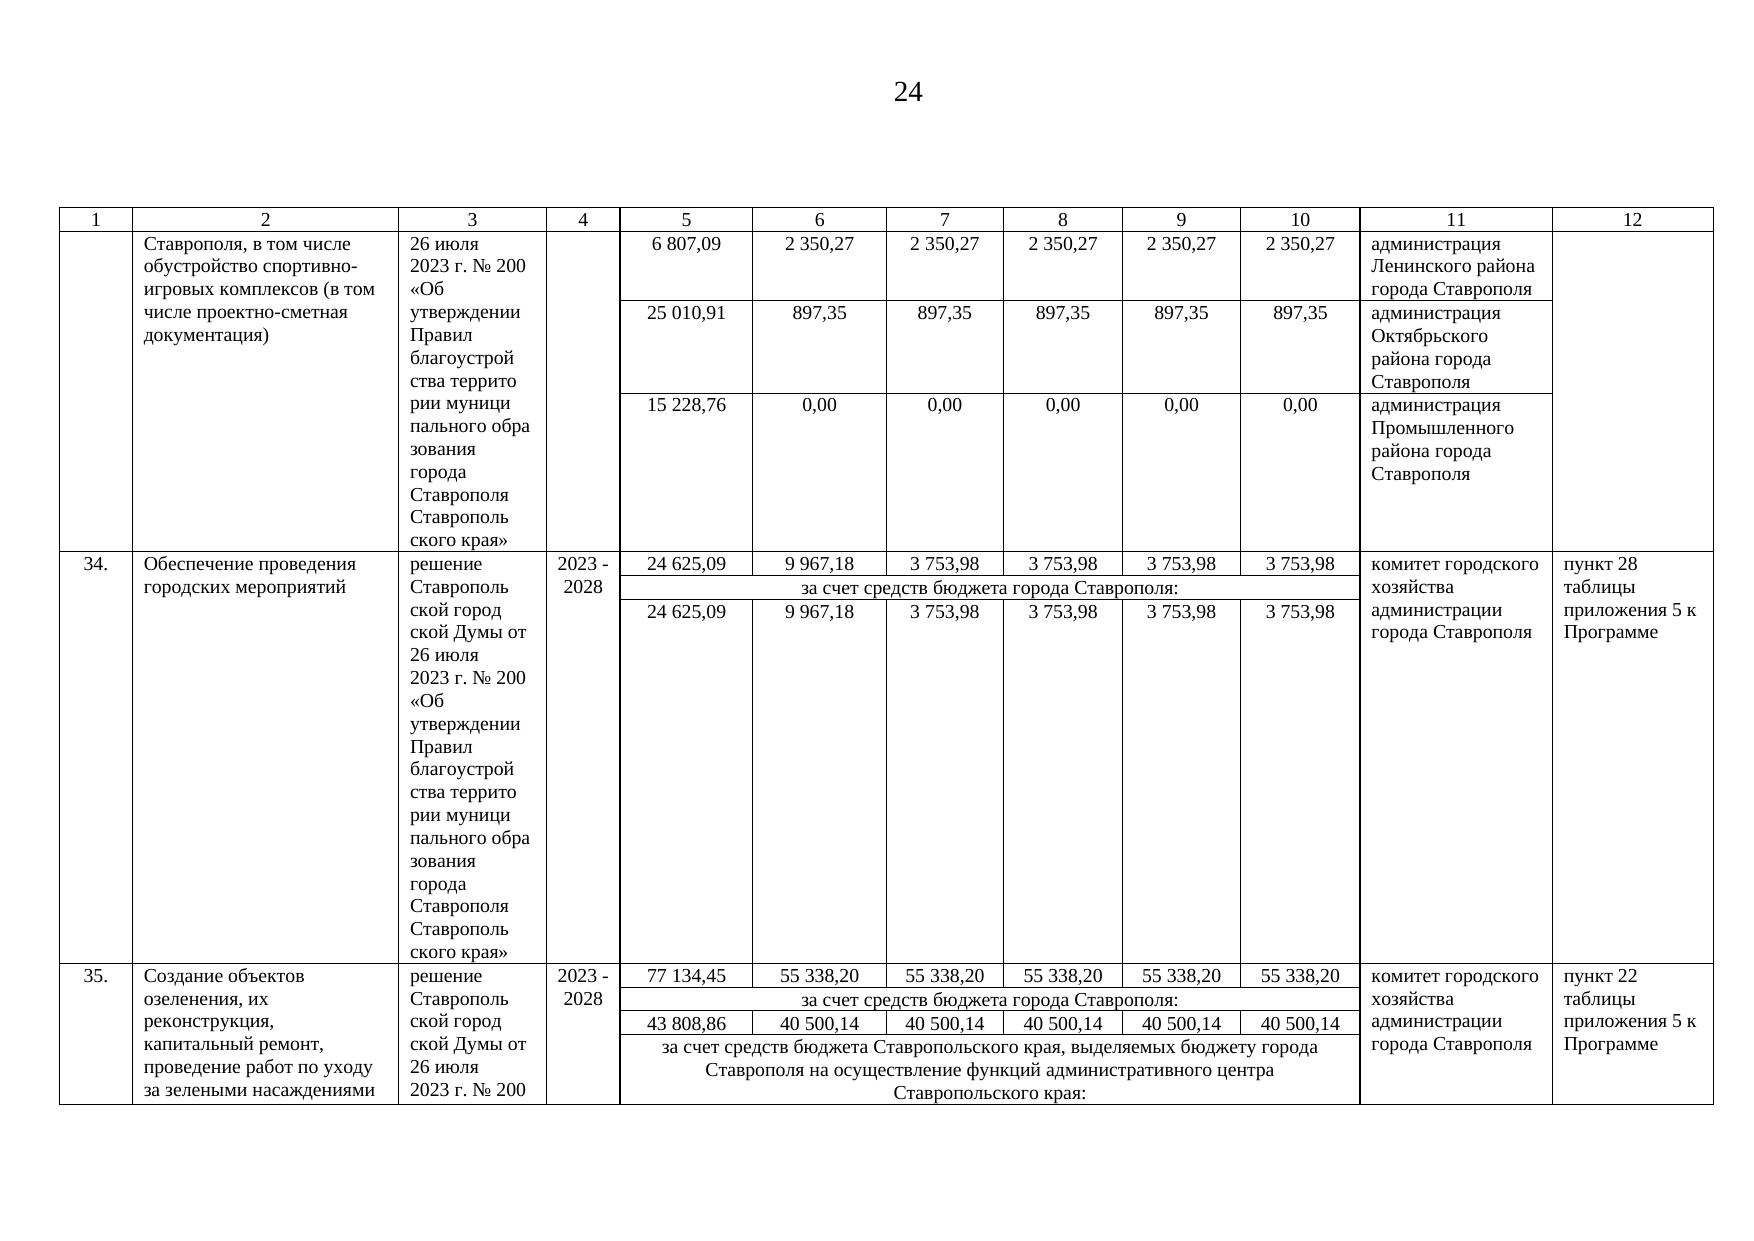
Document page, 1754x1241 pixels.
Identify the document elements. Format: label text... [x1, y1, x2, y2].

table_cell за счет средств бюджета города Ставрополя: [621, 988, 1359, 1010]
table_cell 2023 - 2028 [547, 552, 619, 963]
table_cell 3 753,98 [1004, 552, 1122, 575]
table_cell за счет средств бюджета города Ставрополя: [621, 576, 1359, 599]
table_cell 6 807,09 [621, 232, 752, 300]
table_cell 897,35 [1004, 301, 1122, 392]
table_cell 25 010,91 [621, 301, 752, 392]
table_cell пункт 22 таблицы приложения 5 к Программе [1553, 964, 1713, 1104]
table_cell 897,35 [753, 301, 886, 392]
table_cell 2 350,27 [1004, 232, 1122, 300]
table_header 1 [60, 208, 132, 231]
table_cell 40 500,14 [1123, 1011, 1240, 1034]
table_cell комитет городского хозяйства администрации города Ставрополя [1361, 552, 1552, 963]
table_cell решение Ставрополь ской город ской Думы от 26 июля 2023 г. № 200 «Об утверждении Правил благоустрой ства террито рии муници пального обра зования города Ставрополя Ставрополь ского края» [399, 964, 546, 1104]
table_cell 35. [60, 964, 132, 1104]
table_cell 55 338,20 [887, 964, 1003, 987]
table_header 5 [621, 208, 752, 231]
table_cell 3 753,98 [1123, 552, 1240, 575]
table_header 6 [753, 208, 886, 231]
table_cell 0,00 [1004, 394, 1122, 551]
table_cell 55 338,20 [1004, 964, 1122, 987]
table_cell пункт 28 таблицы приложения 5 к Программе [1553, 552, 1713, 963]
table_cell 3 753,98 [887, 552, 1003, 575]
table_cell 40 500,14 [753, 1011, 886, 1034]
table_cell 24 625,09 [621, 552, 752, 575]
table_header 10 [1241, 208, 1359, 231]
table_header 8 [1004, 208, 1122, 231]
table_cell 0,00 [1123, 394, 1240, 551]
table_cell 2023 - 2028 [547, 964, 619, 1104]
table_cell 3 753,98 [1241, 552, 1359, 575]
table_cell 15 228,76 [621, 394, 752, 551]
table_cell 2 350,27 [887, 232, 1003, 300]
table_cell 34. [60, 552, 132, 963]
table_cell 0,00 [1241, 394, 1359, 551]
table_cell 55 338,20 [1241, 964, 1359, 987]
table_cell 24 625,09 [621, 600, 752, 963]
table_cell администрация Ленинского района города Ставрополя [1361, 232, 1552, 300]
table_cell 0,00 [887, 394, 1003, 551]
table_cell 3 753,98 [1004, 600, 1122, 963]
table_cell Обеспечение проведения городских мероприятий [133, 552, 398, 963]
table_cell 55 338,20 [1123, 964, 1240, 987]
table_cell за счет средств бюджета Ставропольского края, выделяемых бюджету города Ставрополя на осуществление функций административного центра Ставропольского края: [621, 1035, 1359, 1104]
table_cell 9 967,18 [753, 600, 886, 963]
table_cell 43 808,86 [621, 1011, 752, 1034]
table_cell комитет городского хозяйства администрации города Ставрополя [1361, 964, 1552, 1104]
table_cell 897,35 [1123, 301, 1240, 392]
table_header 11 [1361, 208, 1552, 231]
table_cell 0,00 [753, 394, 886, 551]
table_cell 3 753,98 [887, 600, 1003, 963]
table_cell 77 134,45 [621, 964, 752, 987]
table_cell 3 753,98 [1123, 600, 1240, 963]
table_cell 40 500,14 [887, 1011, 1003, 1034]
table_cell 3 753,98 [1241, 600, 1359, 963]
table_cell 55 338,20 [753, 964, 886, 987]
table_cell 897,35 [1241, 301, 1359, 392]
table_cell Создание объектов озеленения, их реконструкция, капитальный ремонт, проведение работ по уходу за зелеными насаждениями (обрезка в целях придания соответствующей формы зеленым насаждениям, омоложение) [133, 964, 398, 1104]
table_header 7 [887, 208, 1003, 231]
table_cell 40 500,14 [1241, 1011, 1359, 1034]
table_cell решение Ставрополь ской город ской Думы от 26 июля 2023 г. № 200 «Об утверждении Правил благоустрой ства террито рии муници пального обра зования города Ставрополя Ставрополь ского края» [399, 552, 546, 963]
table_header 2 [133, 208, 398, 231]
table_cell администрация Промышленного района города Ставрополя [1361, 394, 1552, 551]
table_cell администрация Октябрьского района города Ставрополя [1361, 301, 1552, 392]
table_header 4 [547, 208, 619, 231]
table_cell 2 350,27 [1123, 232, 1240, 300]
table_header 12 [1553, 208, 1713, 231]
table_cell 2 350,27 [753, 232, 886, 300]
table_header 3 [399, 208, 546, 231]
table_header 9 [1123, 208, 1240, 231]
table_cell 40 500,14 [1004, 1011, 1122, 1034]
table_cell 897,35 [887, 301, 1003, 392]
table_cell 2 350,27 [1241, 232, 1359, 300]
table_cell 9 967,18 [753, 552, 886, 575]
